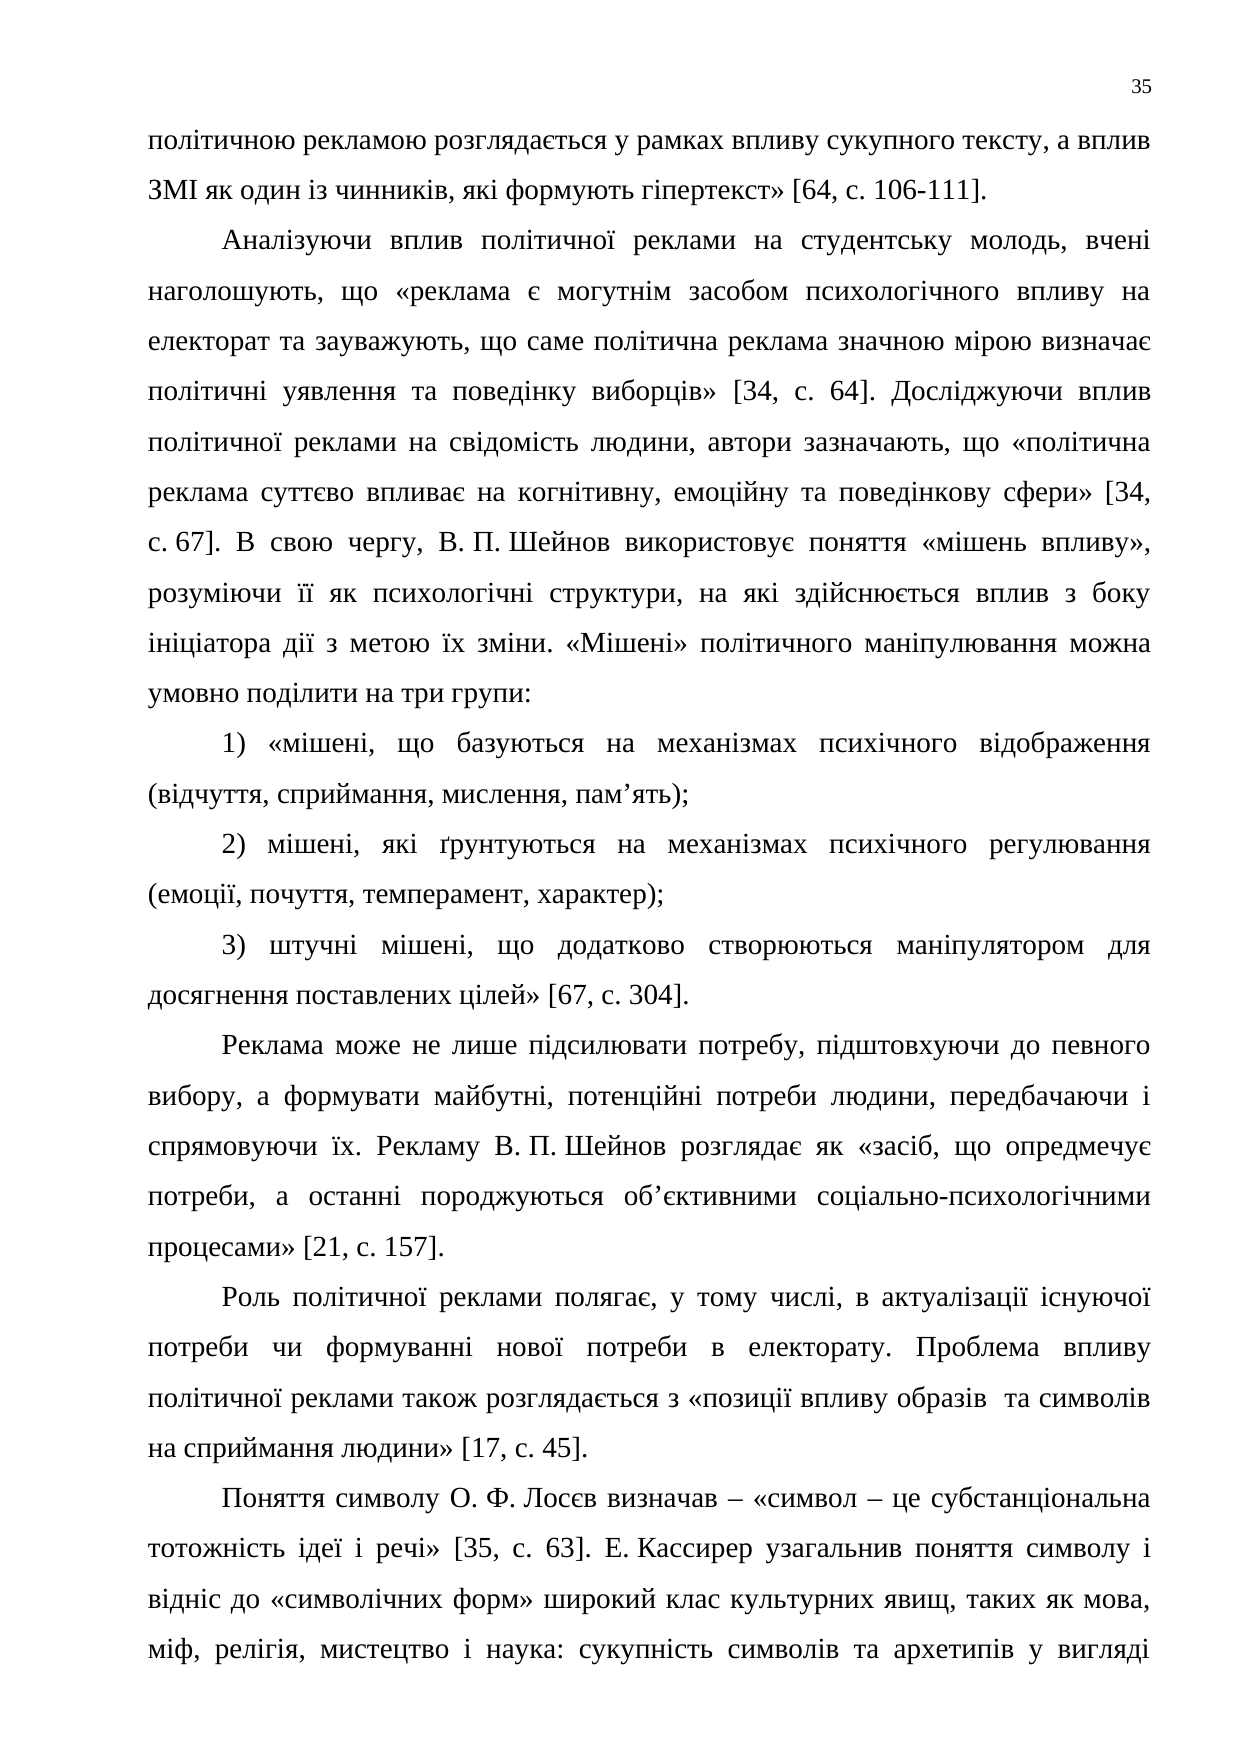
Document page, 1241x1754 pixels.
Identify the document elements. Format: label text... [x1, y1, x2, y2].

text Роль політичної реклами полягає, у тому числі, в актуалізації існуючої потреби чи формуванні нової потреби в електорату. Проблема впливу політичної реклами також розглядається з «позиції впливу образів та символів на сприймання людини» [17, с. 45]. [148, 1279, 1152, 1463]
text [148, 1480, 1152, 1665]
text 3) штучні мішені, що додатково створюються маніпулятором для досягнення поставлених цілей» [67, с. 304]. [148, 927, 1152, 1011]
text Реклама може не лише підсилювати потребу, підштовхуючи до певного вибору, а формувати майбутні, потенційні потреби людини, передбачаючи і спрямовуючи їх. Рекламу В. П. Шейнов розглядає як «засіб, що опредмечує потреби, а останні породжуються об’єктивними соціально-психологічними процесами» [21, с. 157]. [148, 1027, 1152, 1262]
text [148, 122, 1152, 206]
text 2) мішені, які ґрунтуються на механізмах психічного регулювання (емоції, почуття, темперамент, характер); [148, 826, 1152, 910]
text 1) «мішені, що базуються на механізмах психічного відображення (відчуття, сприймання, мислення, пам’ять); [148, 726, 1152, 809]
text Аналізуючи вплив політичної реклами на студентську молодь, вчені наголошують, що «реклама є могутнім засобом психологічного впливу на електорат та зауважують, що саме політична реклама значною мірою визначає політичні уявлення та поведінку виборців» [34, с. 64]. Досліджуючи вплив політичної реклами на свідомість людини, автори зазначають, що «політична реклама суттєво впливає на когнітивну, емоційну та поведінкову сфери» [34, с. 67]. В свою чергу, В. П. Шейнов використовує поняття «мішень впливу», розуміючи її як психологічні структури, на які здійснюється вплив з боку ініціатора дії з метою їх зміни. «Мішені» політичного маніпулювання можна умовно поділити на три групи: [148, 222, 1152, 709]
